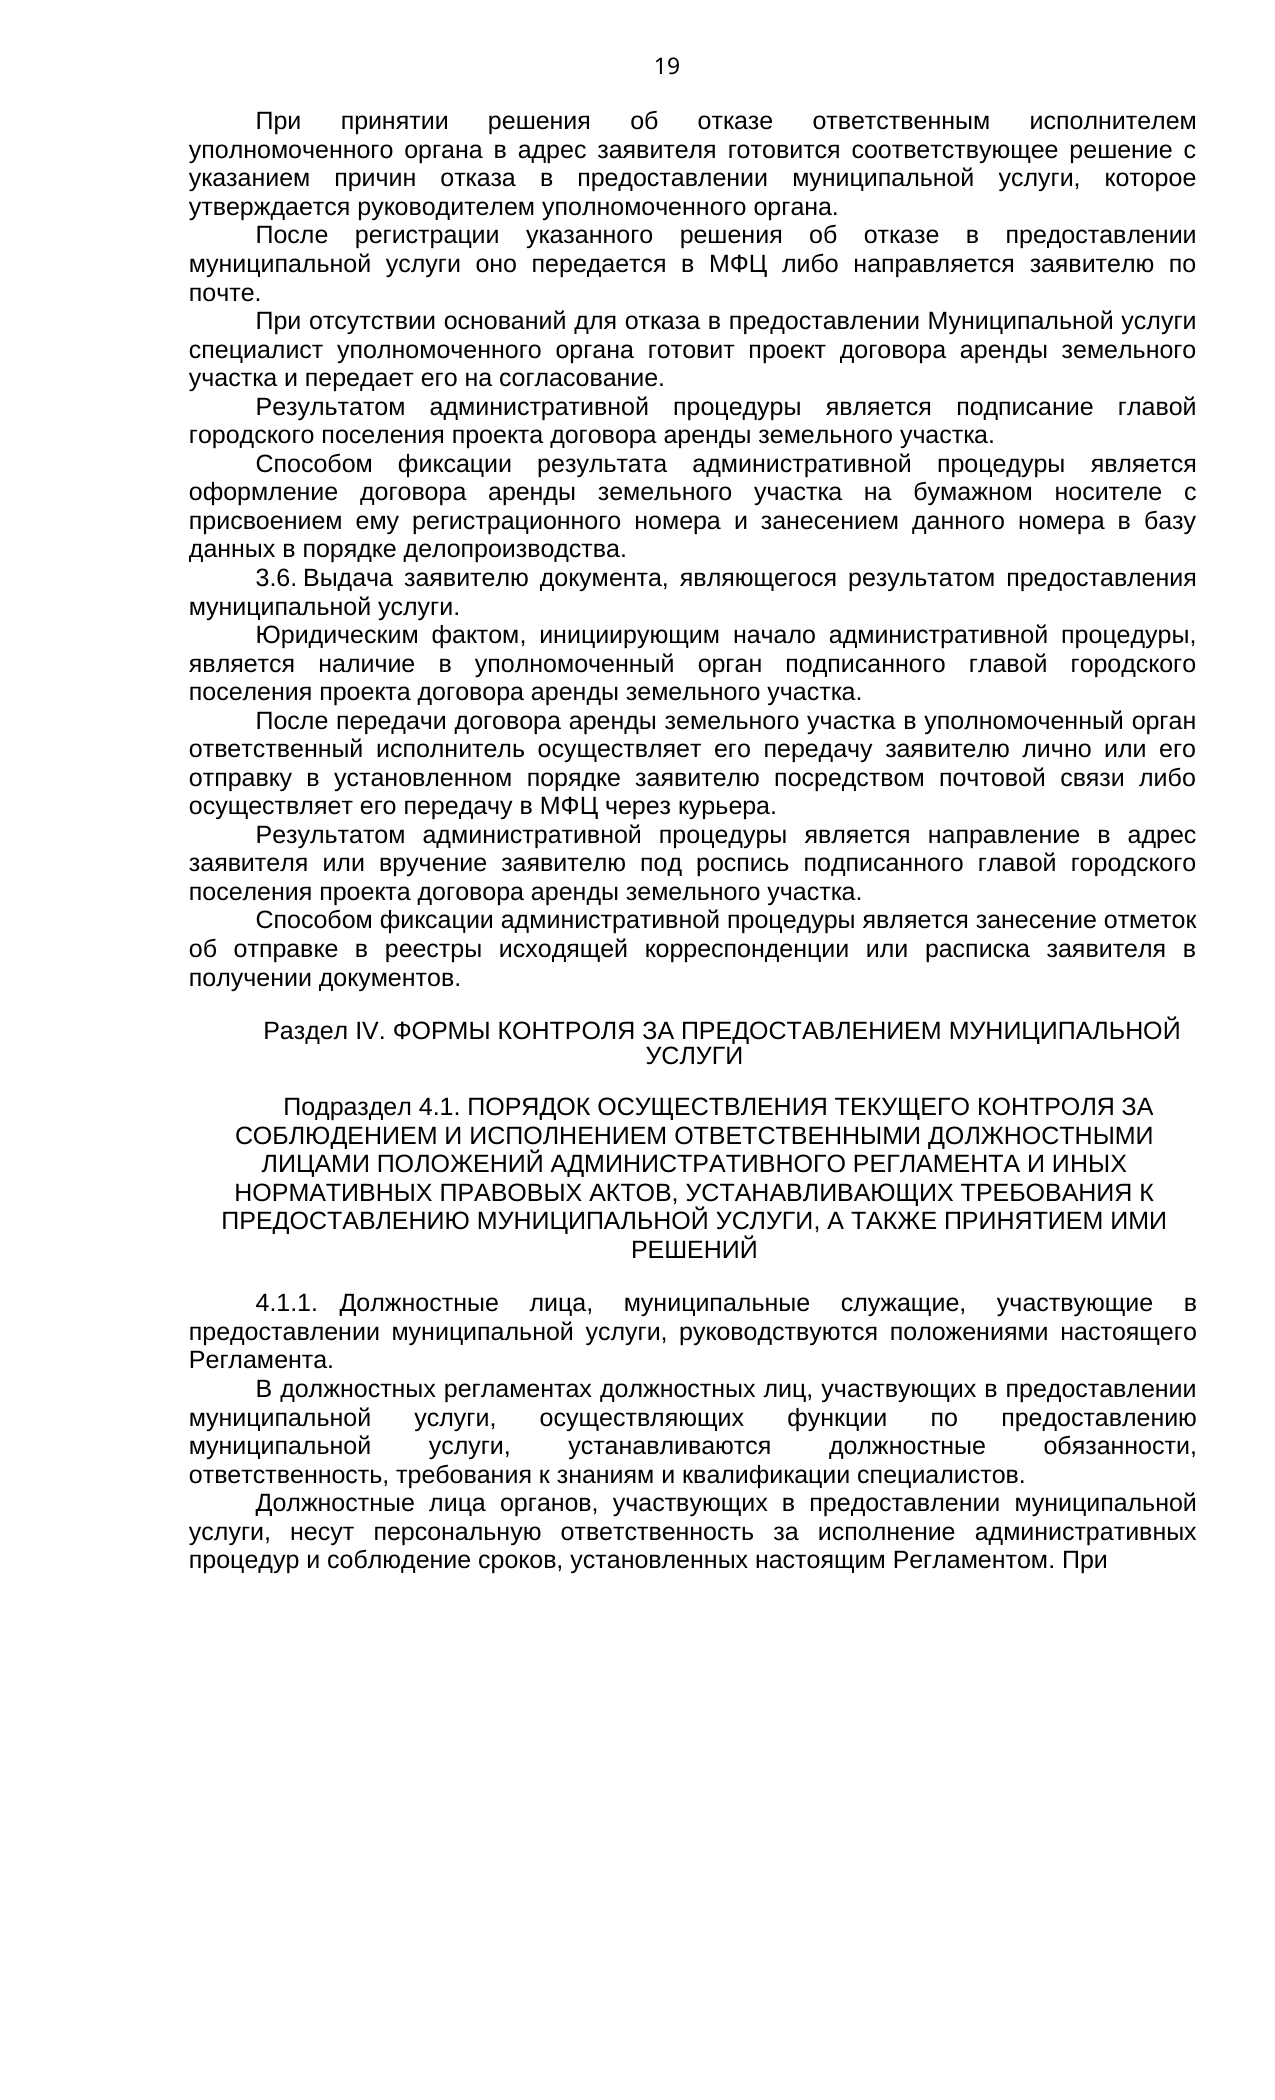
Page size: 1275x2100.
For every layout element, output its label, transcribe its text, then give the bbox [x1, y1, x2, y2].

text В должностных регламентах должностных лиц, участвующих в предоставлении муниципальной услуги, осуществляющих функции по предоставлению муниципальной услуги, устанавливаются должностные обязанности, ответственность, требования к знаниям и квалификации специалистов. [189, 1374, 1198, 1489]
text 19 [654, 56, 680, 79]
text После передачи договора аренды земельного участка в уполномоченный орган ответственный исполнитель осуществляет его передачу заявителю лично или его отправку в установленном порядке заявителю посредством почтовой связи либо осуществляет его передачу в МФЦ через курьера. [189, 706, 1198, 821]
text Юридическим фактом, инициирующим начало административной процедуры, является наличие в уполномоченный орган подписанного главой городского поселения проекта договора аренды земельного участка. [189, 621, 1198, 706]
text После регистрации указанного решения об отказе в предоставлении муниципальной услуги оно передается в МФЦ либо направляется заявителю по почте. [189, 221, 1198, 307]
text Способом фиксации результата административной процедуры является оформление договора аренды земельного участка на бумажном носителе с присвоением ему регистрационного номера и занесением данного номера в базу данных в порядке делопроизводства. [189, 449, 1198, 564]
text Результатом административной процедуры является направление в адрес заявителя или вручение заявителю под роспись подписанного главой городского поселения проекта договора аренды земельного участка. [189, 821, 1198, 906]
text При отсутствии оснований для отказа в предоставлении Муниципальной услуги специалист уполномоченного органа готовит проект договора аренды земельного участка и передает его на согласование. [189, 307, 1198, 392]
text Раздел IV. ФОРМЫ КОНТРОЛЯ ЗА ПРЕДОСТАВЛЕНИЕМ МУНИЦИПАЛЬНОЙ [189, 1019, 1181, 1044]
text При принятии решения об отказе ответственным исполнителем уполномоченного органа в адрес заявителя готовится соответствующее решение с указанием причин отказа в предоставлении муниципальной услуги, которое утверждается руководителем уполномоченного органа. [189, 107, 1198, 221]
list Должностные лица, муниципальные служащие, участвующие в предоставлении муниципальной услуги, руководствуются положениями настоящего Регламента. [189, 1289, 1198, 1374]
text Подраздел 4.1. ПОРЯДОК ОСУЩЕСТВЛЕНИЯ ТЕКУЩЕГО КОНТРОЛЯ ЗА СОБЛЮДЕНИЕМ И ИСПОЛНЕНИЕМ ОТВЕТСТВЕННЫМИ ДОЛЖНОСТНЫМИ [189, 1093, 1154, 1150]
text Способом фиксации административной процедуры является занесение отметок об отправке в реестры исходящей корреспонденции или расписка заявителя в получении документов. [189, 906, 1198, 992]
list Выдача заявителю документа, являющегося результатом предоставления муниципальной услуги. [189, 564, 1198, 621]
text Результатом административной процедуры является подписание главой городского поселения проекта договора аренды земельного участка. [189, 392, 1198, 449]
text РЕШЕНИЙ [191, 1235, 1198, 1264]
text ЛИЦАМИ ПОЛОЖЕНИЙ АДМИНИСТРАТИВНОГО РЕГЛАМЕНТА И ИНЫХ НОРМАТИВНЫХ ПРАВОВЫХ АКТОВ, УСТАНАВЛИВАЮЩИХ ТРЕБОВАНИЯ К ПРЕДОСТАВЛЕНИЮ МУНИЦИПАЛЬНОЙ УСЛУГИ, А ТАКЖЕ ПРИНЯТИЕМ ИМИ [191, 1150, 1198, 1235]
text Должностные лица органов, участвующих в предоставлении муниципальной услуги, несут персональную ответственность за исполнение административных процедур и соблюдение сроков, установленных настоящим Регламентом. При [189, 1489, 1198, 1574]
text УСЛУГИ [191, 1045, 1198, 1070]
